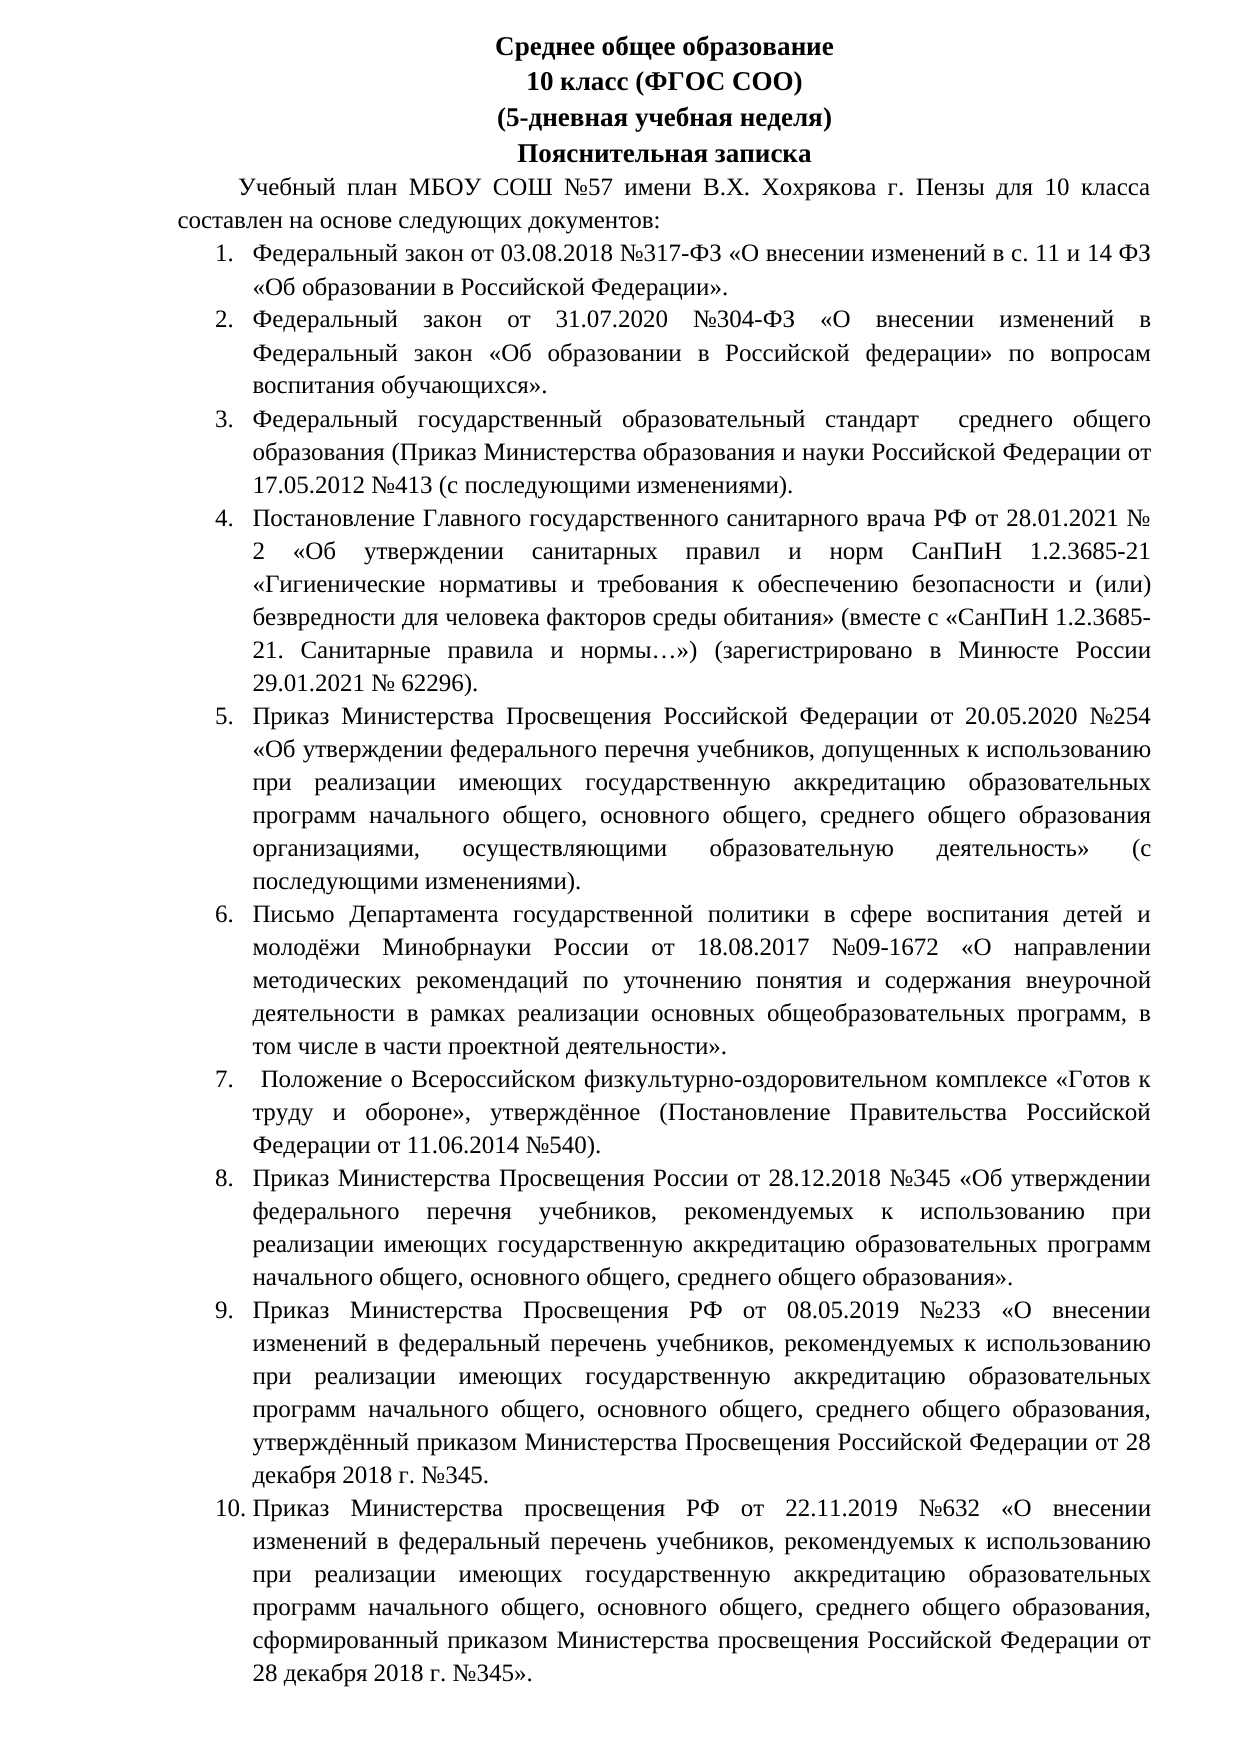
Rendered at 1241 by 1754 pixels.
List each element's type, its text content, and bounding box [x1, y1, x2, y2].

list Постановление Главного государственного санитарного врача РФ от 28.01.2021 № 2 «Об утверждении санитарных правил и норм СанПиН 1.2.3685-21 «Гигиенические нормативы и требования к обеспечению безопасности и (или) безвредности для человека факторов среды обитания» (вместе с «СанПиН 1.2.3685-21. Санитарные правила и нормы…») (зарегистрировано в Минюсте России 29.01.2021 № 62296). [215, 503, 1152, 697]
text (5-дневная учебная неделя) [177, 101, 1152, 132]
text 10 класс (ФГОС СОО) [177, 65, 1152, 96]
text Пояснительная записка [177, 137, 1152, 168]
list Положение о Всероссийском физкультурно-оздоровительном комплексе «Готов к труду и обороне», утверждённое (Постановление Правительства Российской Федерации от 11.06.2014 №540). [215, 1064, 1152, 1159]
list Приказ Министерства просвещения РФ от 22.11.2019 №632 «О внесении изменений в федеральный перечень учебников, рекомендуемых к использованию при реализации имеющих государственную аккредитацию образовательных программ начального общего, основного общего, среднего общего образования, сформированный приказом Министерства просвещения Российской Федерации от 28 декабря 2018 г. №345». [215, 1493, 1152, 1687]
list Федеральный государственный образовательный стандарт среднего общего образования (Приказ Министерства образования и науки Российской Федерации от 17.05.2012 №413 (с последующими изменениями). [215, 404, 1152, 498]
list Приказ Министерства Просвещения России от 28.12.2018 №345 «Об утверждении федерального перечня учебников, рекомендуемых к использованию при реализации имеющих государственную аккредитацию образовательных программ начального общего, основного общего, среднего общего образования». [215, 1163, 1152, 1291]
list Письмо Департамента государственной политики в сфере воспитания детей и молодёжи Минобрнауки России от 18.08.2017 №09-1672 «О направлении методических рекомендаций по уточнению понятия и содержания внеурочной деятельности в рамках реализации основных общеобразовательных программ, в том числе в части проектной деятельности». [215, 899, 1152, 1060]
list Приказ Министерства Просвещения Российской Федерации от 20.05.2020 №254 «Об утверждении федерального перечня учебников, допущенных к использованию при реализации имеющих государственную аккредитацию образовательных программ начального общего, основного общего, среднего общего образования организациями, осуществляющими образовательную деятельность» (с последующими изменениями). [215, 701, 1152, 895]
list Федеральный закон от 31.07.2020 №304-ФЗ «О внесении изменений в Федеральный закон «Об образовании в Российской федерации» по вопросам воспитания обучающихся». [215, 304, 1152, 399]
list Федеральный закон от 03.08.2018 №317-ФЗ «О внесении изменений в с. 11 и 14 ФЗ «Об образовании в Российской Федерации». [215, 238, 1152, 300]
list Приказ Министерства Просвещения РФ от 08.05.2019 №233 «О внесении изменений в федеральный перечень учебников, рекомендуемых к использованию при реализации имеющих государственную аккредитацию образовательных программ начального общего, основного общего, среднего общего образования, утверждённый приказом Министерства Просвещения Российской Федерации от 28 декабря 2018 г. №345. [215, 1295, 1152, 1489]
text Среднее общее образование [177, 29, 1152, 61]
text Учебный план МБОУ СОШ №57 имени В.Х. Хохрякова г. Пензы для 10 класса составлен на основе следующих документов: [177, 172, 1152, 234]
